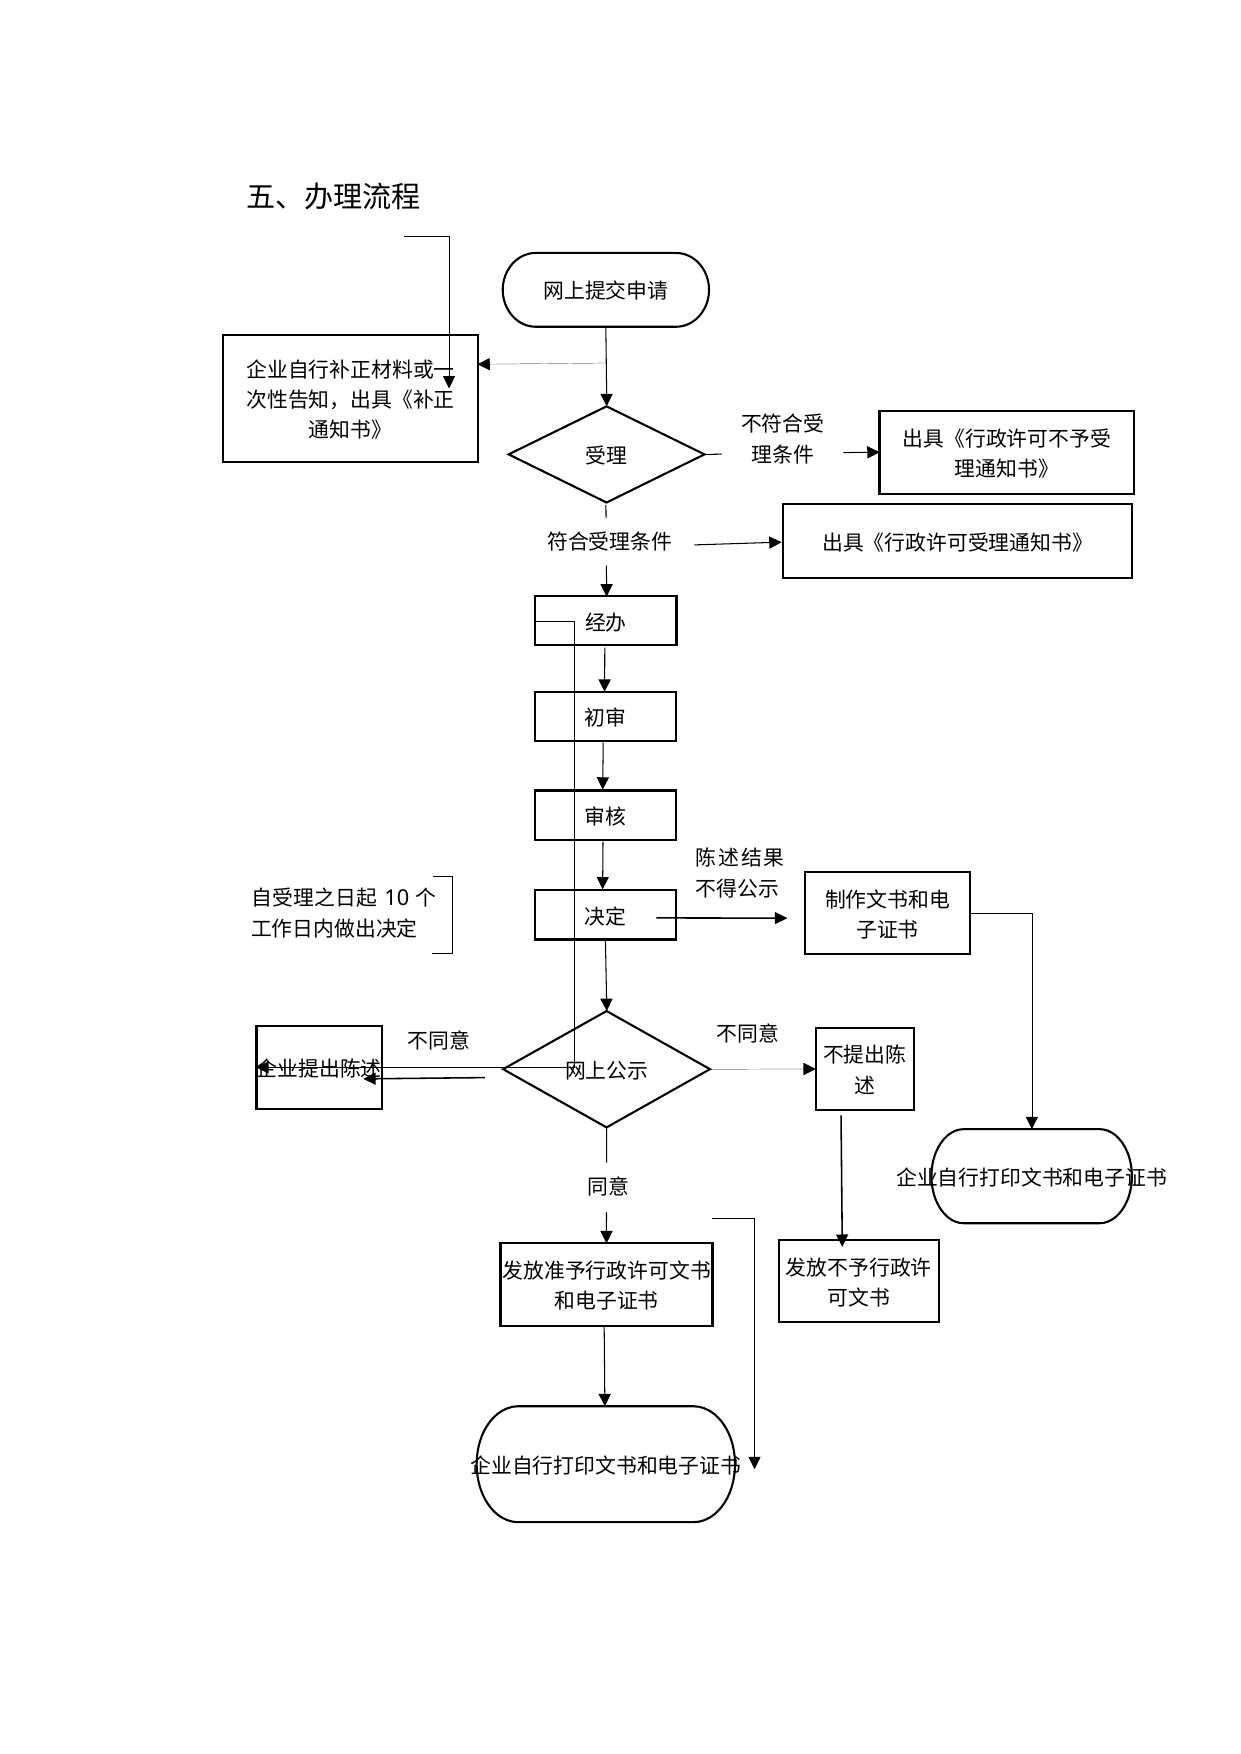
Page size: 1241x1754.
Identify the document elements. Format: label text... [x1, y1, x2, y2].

text 五、办理流程 [187, 162, 1053, 227]
